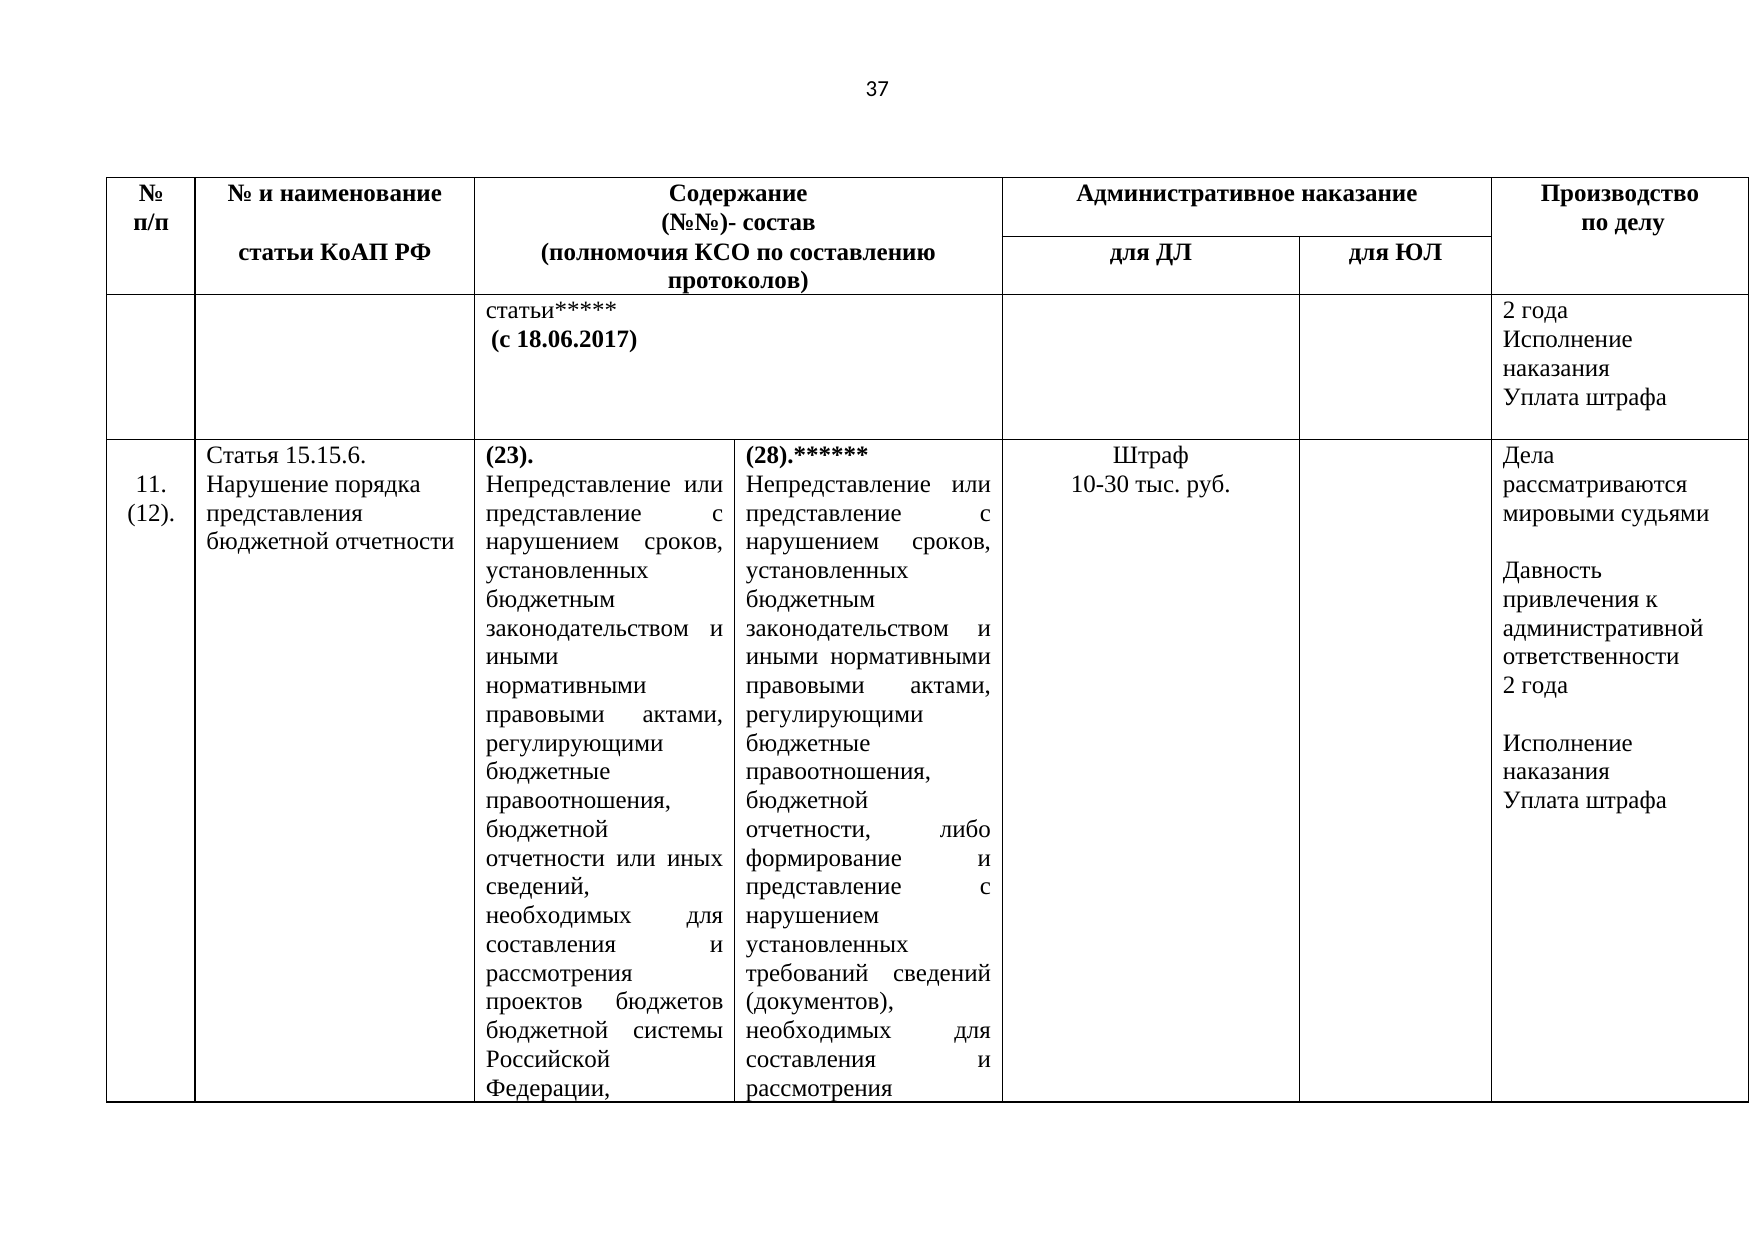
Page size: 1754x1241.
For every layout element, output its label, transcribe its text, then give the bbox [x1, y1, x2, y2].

table_cell (27).** ****2. Повторное совершение административного правонарушения, предусмотренного частью 1 настоящей статьи***** (с 18.06.2017) [475, 295, 1002, 439]
table_header Содержание (№№)- состав [475, 178, 1002, 236]
table_cell Статья 15.15.6. Нарушение порядка представления бюджетной отчетности [196, 440, 474, 1101]
table_header № п/п [107, 178, 194, 236]
table_cell для ДЛ [1003, 237, 1299, 294]
table_cell 11. (12). [107, 440, 194, 1101]
table_header Производство по делу [1492, 178, 1748, 236]
table_header Административное наказание [1003, 178, 1491, 236]
table_cell [107, 236, 194, 294]
table_cell для ЮЛ [1300, 237, 1491, 294]
table_header № и наименование [196, 178, 474, 236]
table_cell статьи КоАП РФ [196, 236, 474, 294]
table_cell [1300, 440, 1491, 1101]
table_cell [1492, 236, 1748, 294]
table_cell Штраф 10-30 тыс. руб. [1003, 440, 1299, 1101]
table_cell Дела рассматриваются мировыми судьями Давность привлечения к административной ответственности 2 года Исполнение наказания Уплата штрафа [1492, 440, 1748, 1101]
table_cell (полномочия КСО по составлению протоколов) [475, 236, 1002, 294]
